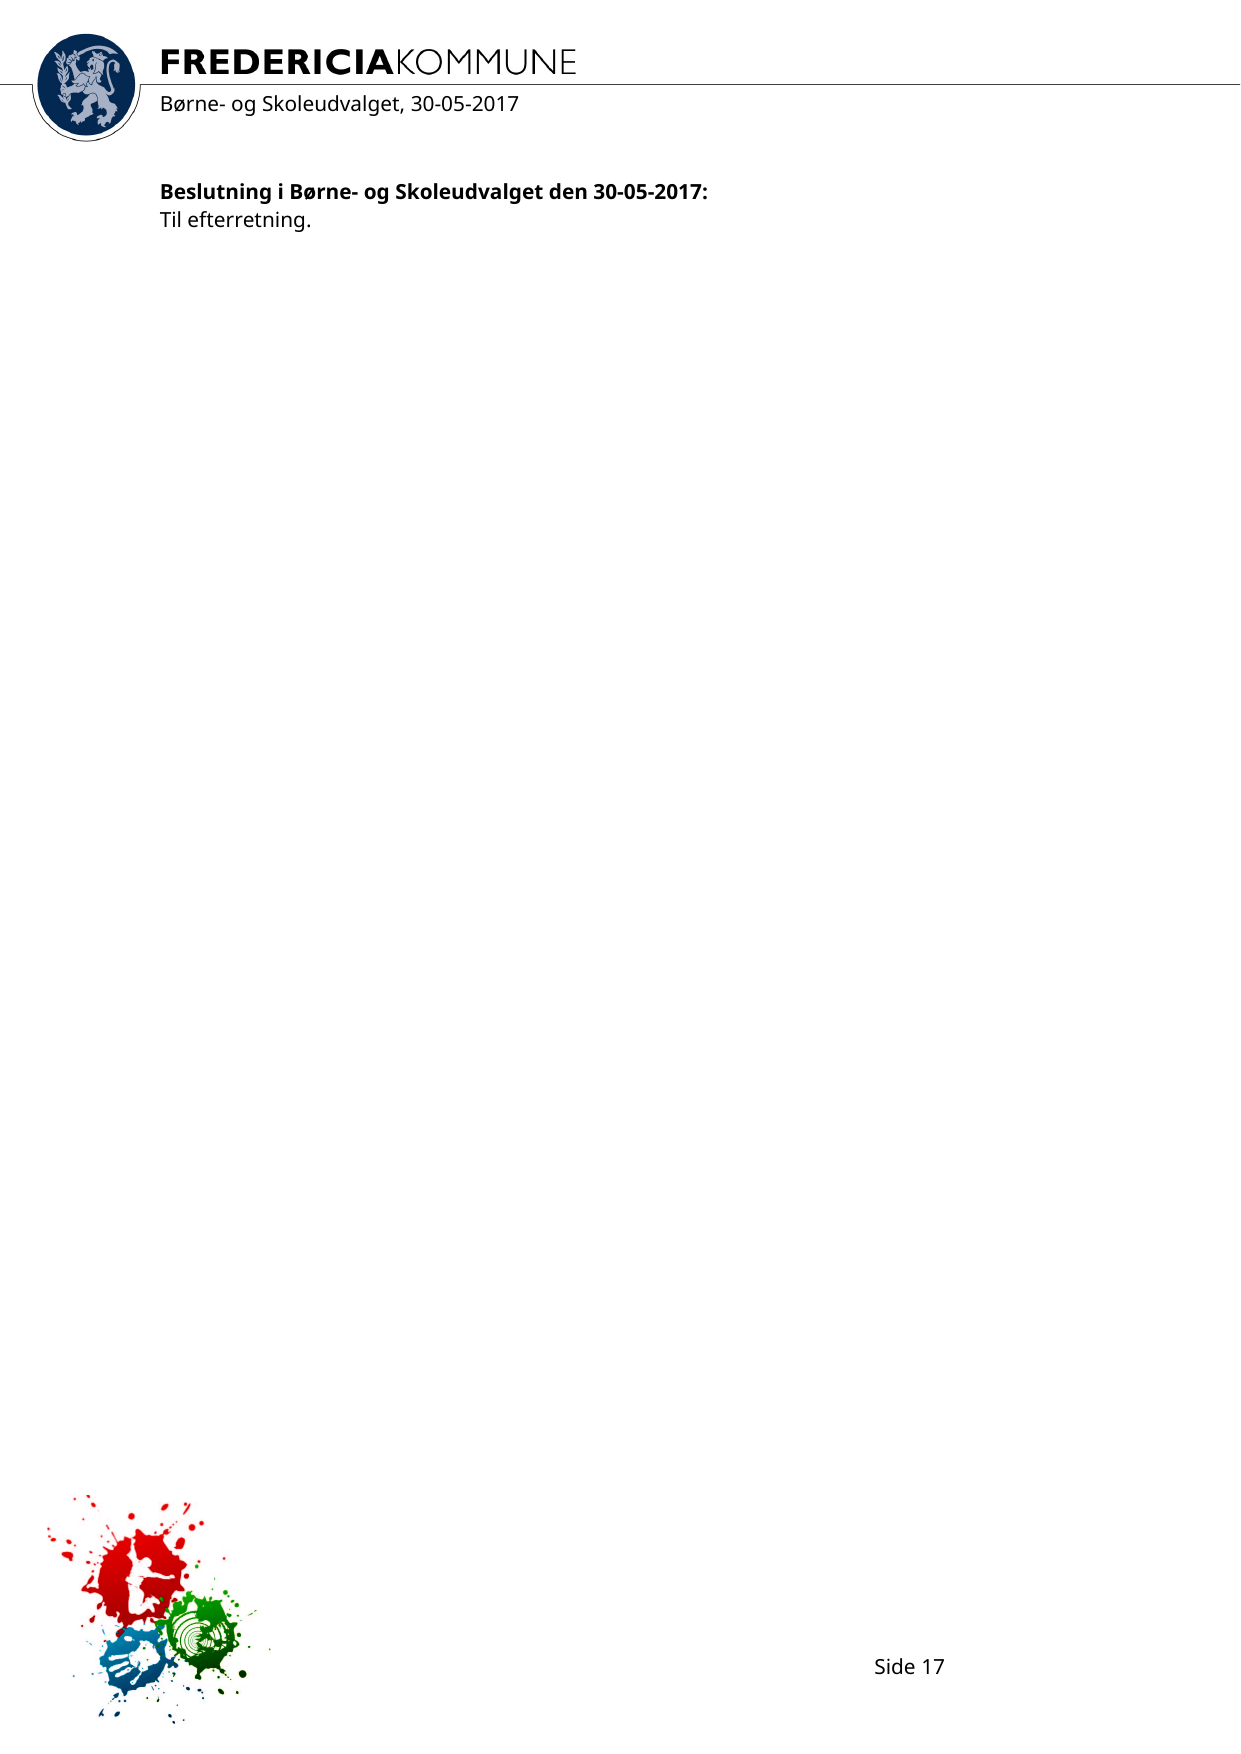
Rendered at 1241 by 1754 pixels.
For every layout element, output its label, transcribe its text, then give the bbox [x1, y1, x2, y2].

text Til efterretning. [159, 206, 945, 234]
title Beslutning i Børne- og Skoleudvalget den 30-05-2017: [159, 177, 945, 206]
picture [0, 23, 1241, 147]
picture [47, 1495, 271, 1724]
